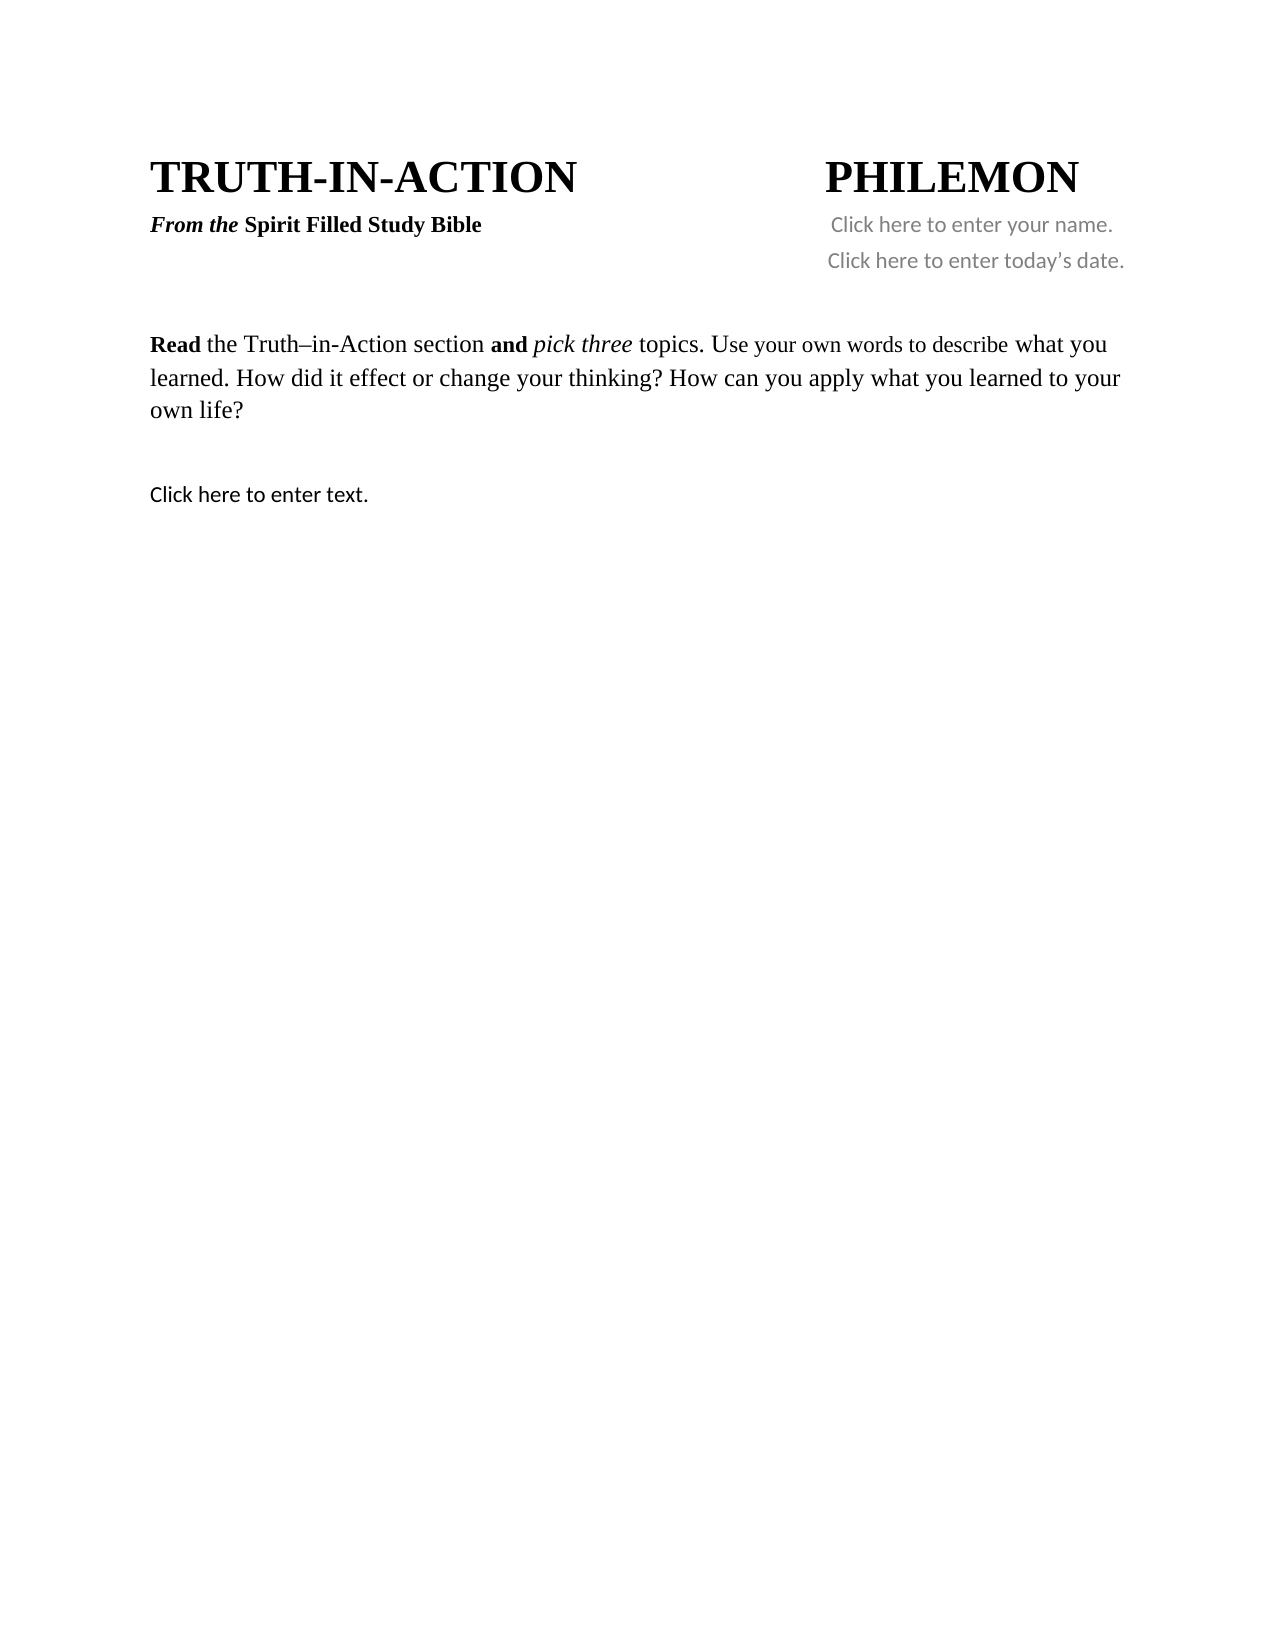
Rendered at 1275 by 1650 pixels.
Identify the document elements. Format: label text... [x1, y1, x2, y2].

text TRUTH-IN-ACTION PHILEMON [150, 150, 1125, 203]
text Read the Truth–in-Action section and pick three topics. Use your own words to describe what you learned. How did it effect or change your thinking? How can you apply what you learned to your own life? [150, 329, 1125, 424]
text From the Spirit Filled Study Bible [150, 211, 1125, 238]
